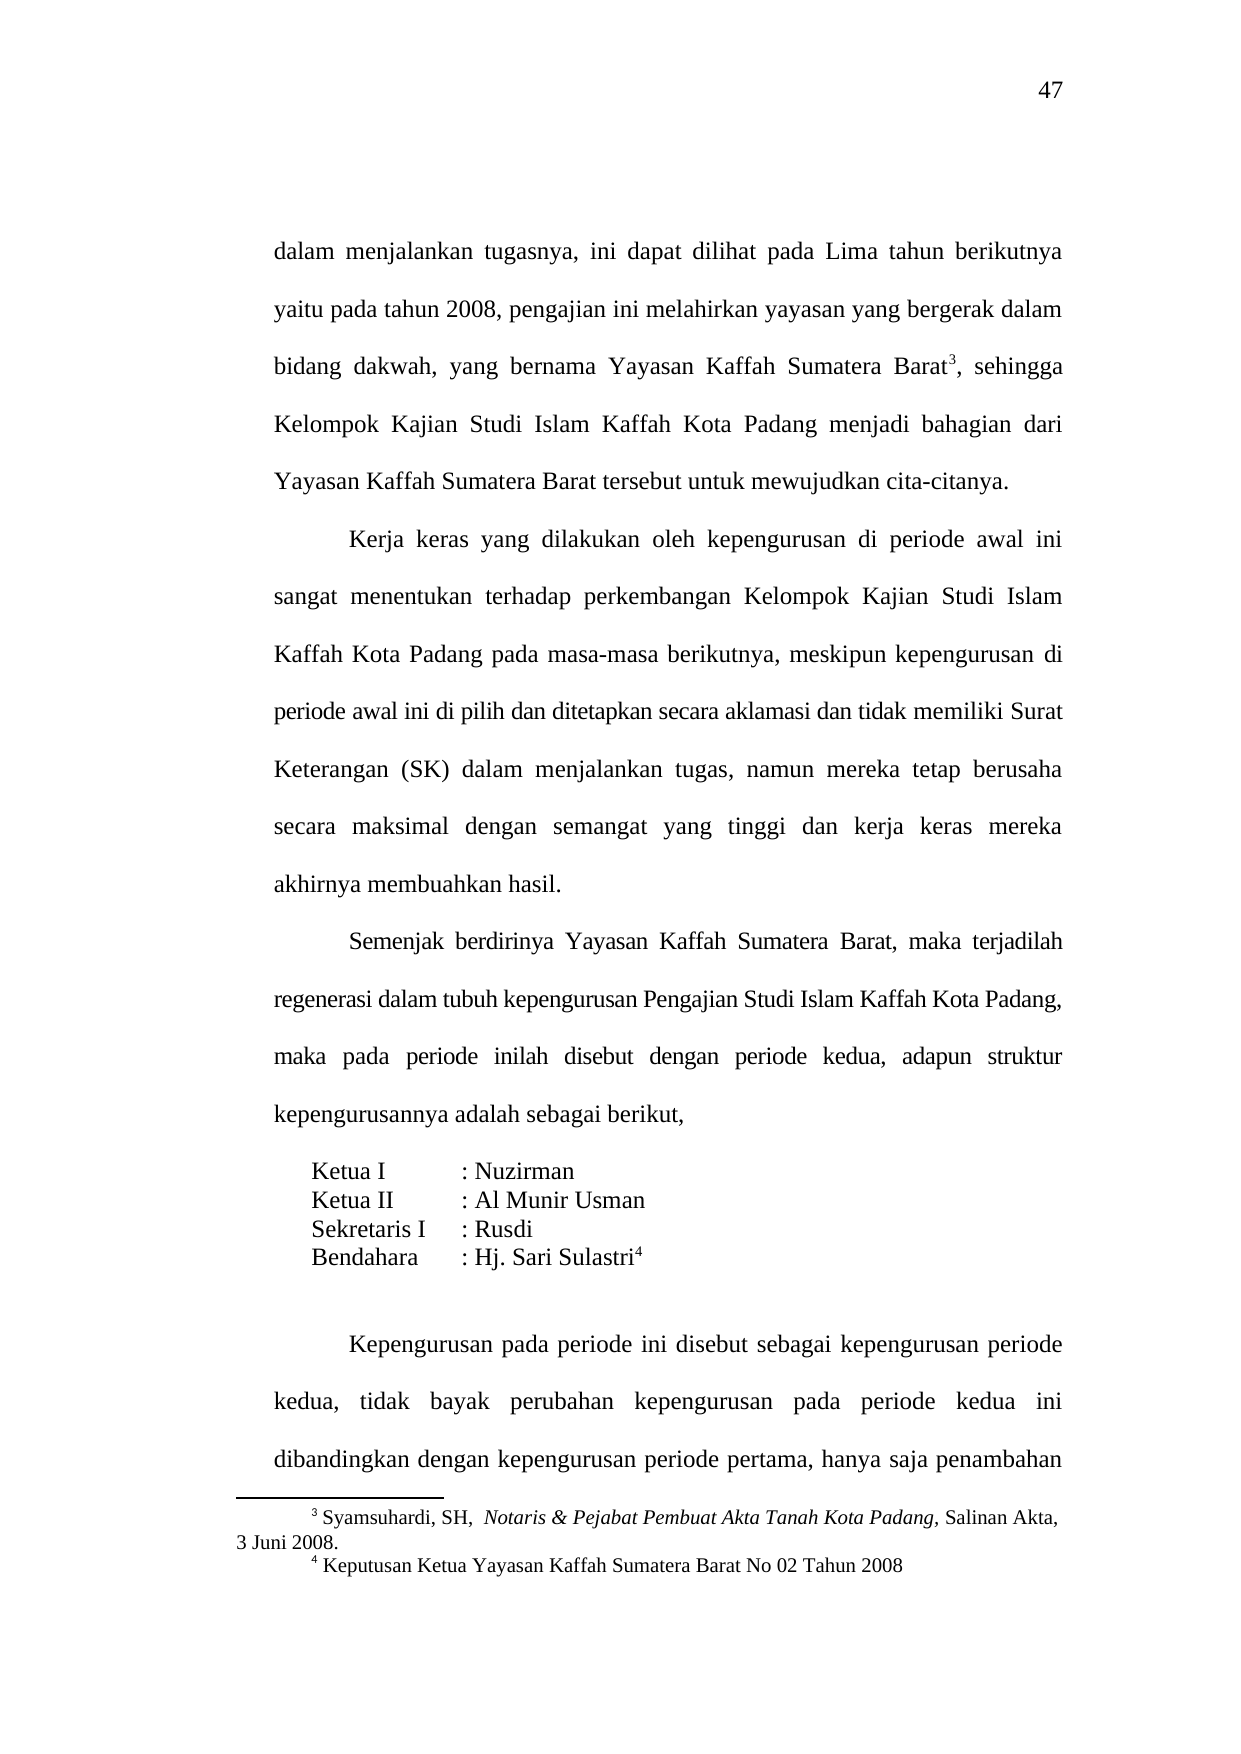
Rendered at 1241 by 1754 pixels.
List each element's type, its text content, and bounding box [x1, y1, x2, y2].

list Sekretaris I : Rusdi [236, 1214, 1063, 1242]
list Bendahara : Hj. Sari Sulastri [236, 1242, 1063, 1271]
list Semenjak berdirinya Yayasan Kaffah Sumatera Barat, maka terjadilah regenerasi dalam tubuh kepengurusan Pengajian Studi Islam Kaffah Kota Padang, maka pada periode inilah disebut dengan periode kedua, adapun struktur kepengurusannya adalah sebagai berikut, [273, 926, 1063, 1127]
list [273, 236, 1063, 495]
list Ketua II : Al Munir Usman [236, 1185, 1063, 1214]
list Ketua I : Nuzirman [236, 1156, 1063, 1185]
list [273, 1329, 1063, 1472]
list Kerja keras yang dilakukan oleh kepengurusan di periode awal ini sangat menentukan terhadap perkembangan Kelompok Kajian Studi Islam Kaffah Kota Padang pada masa-masa berikutnya, meskipun kepengurusan di periode awal ini di pilih dan ditetapkan secara aklamasi dan tidak memiliki Surat Keterangan (SK) dalam menjalankan tugas, namun mereka tetap berusaha secara maksimal dengan semangat yang tinggi dan kerja keras mereka akhirnya membuahkan hasil. [273, 524, 1063, 897]
